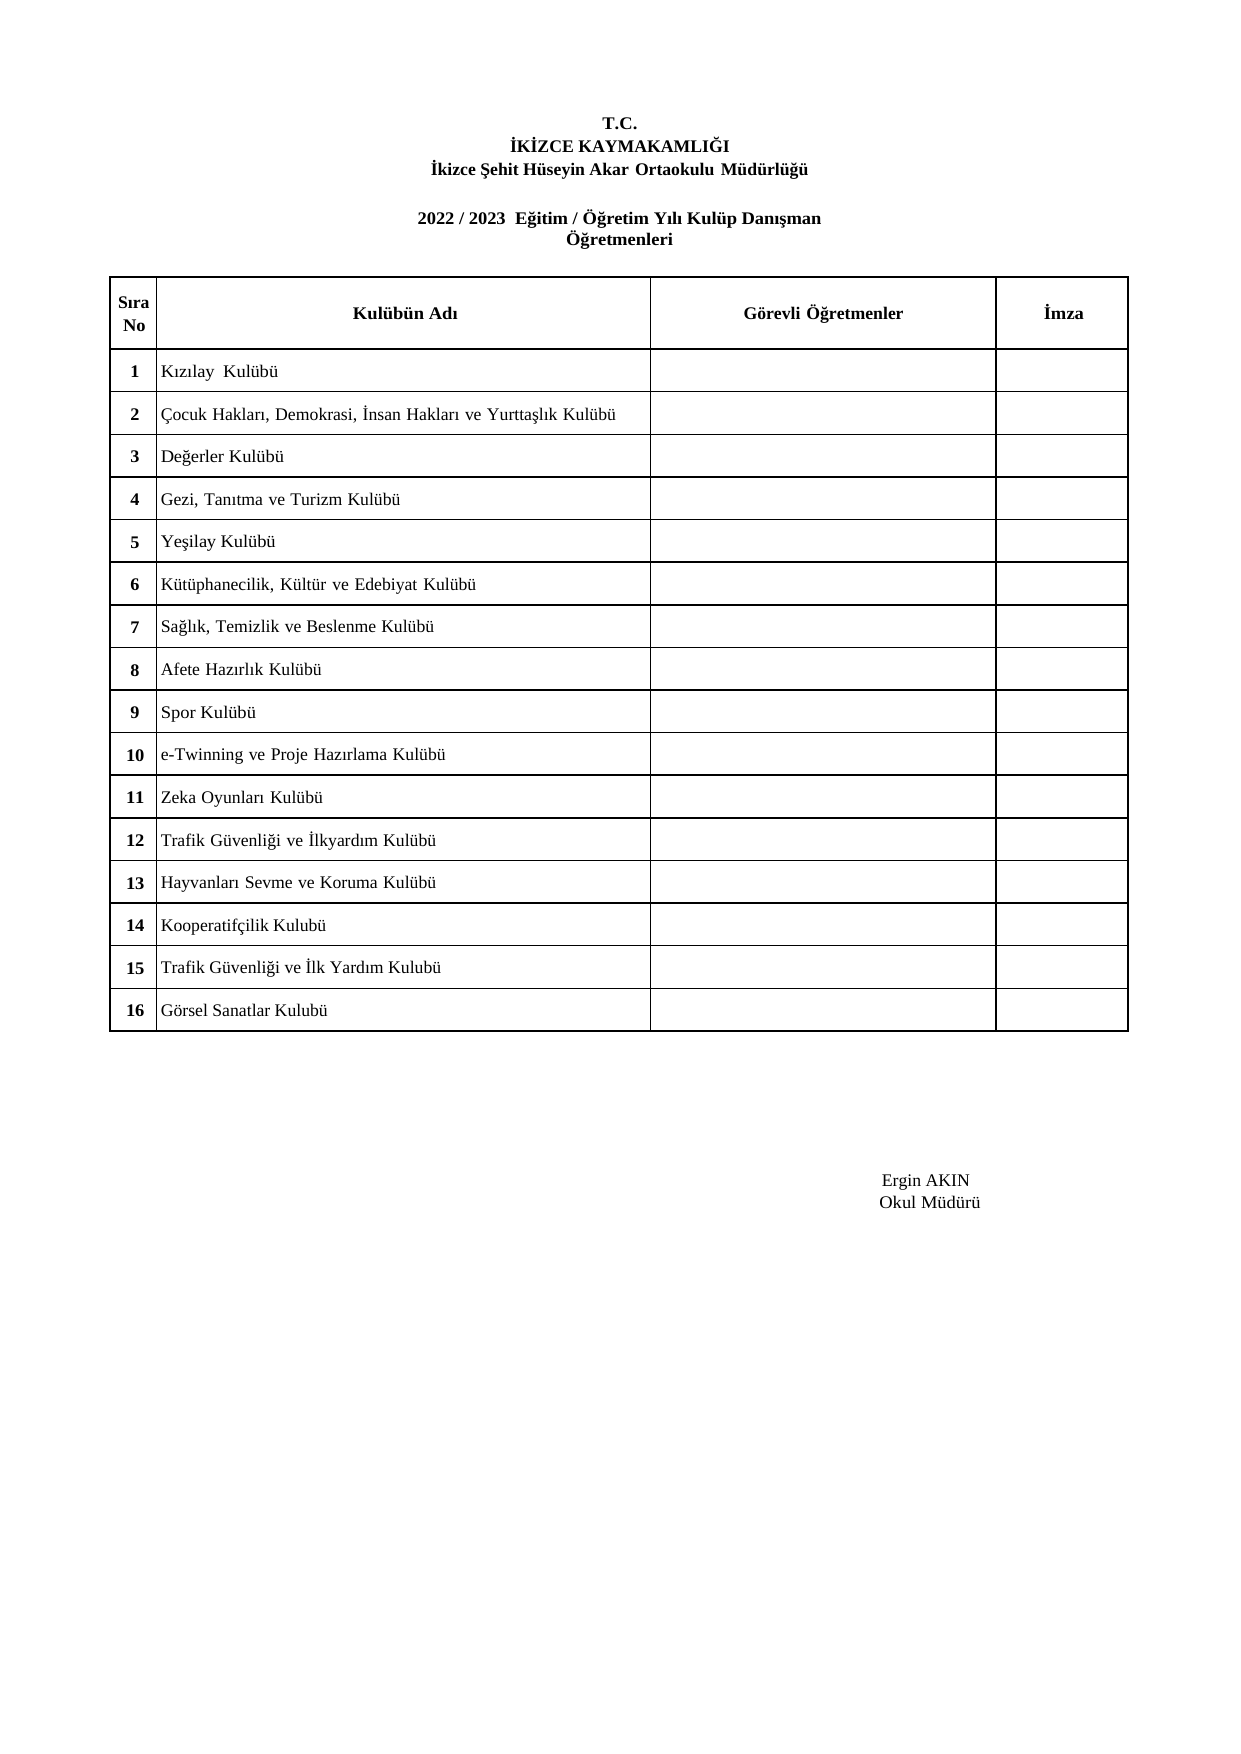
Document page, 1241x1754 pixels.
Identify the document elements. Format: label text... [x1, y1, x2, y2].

table_cell [997, 904, 1127, 945]
table_cell Yeşilay Kulübü [157, 520, 650, 561]
table_cell 10 [111, 733, 156, 774]
table_cell [651, 819, 995, 859]
table_cell [997, 946, 1127, 987]
table_cell [651, 350, 995, 391]
table_cell [997, 648, 1127, 689]
table_cell Spor Kulübü [157, 691, 650, 732]
text 2022 / 2023 Eğitim / Öğretim Yılı Kulüp Danışman Öğretmenleri [366, 208, 873, 249]
text Okul Müdürü [831, 1192, 981, 1213]
table_cell 3 [111, 435, 156, 476]
table_cell 8 [111, 648, 156, 689]
table_cell Trafik Güvenliği ve İlk Yardım Kulubü [157, 946, 650, 987]
table_cell [997, 478, 1127, 519]
text İKİZCE KAYMAKAMLIĞI [366, 136, 873, 156]
table_cell [997, 350, 1127, 391]
table_cell [651, 904, 995, 945]
table_cell Sağlık, Temizlik ve Beslenme Kulübü [157, 606, 650, 646]
table_cell [651, 776, 995, 817]
text Ergin AKIN [831, 1169, 981, 1190]
table_cell Trafik Güvenliği ve İlkyardım Kulübü [157, 819, 650, 859]
table_cell [997, 733, 1127, 774]
table_cell Çocuk Hakları, Demokrasi, İnsan Hakları ve Yurttaşlık Kulübü [157, 392, 650, 433]
table_cell [997, 392, 1127, 433]
table_cell 6 [111, 563, 156, 604]
table_header Sıra No [111, 278, 156, 348]
table_cell [651, 733, 995, 774]
table_cell [997, 606, 1127, 646]
table_cell 4 [111, 478, 156, 519]
table_cell [651, 392, 995, 433]
table_cell 11 [111, 776, 156, 817]
table_cell Kızılay Kulübü [157, 350, 650, 391]
table_cell Görsel Sanatlar Kulubü [157, 989, 650, 1030]
table_cell [997, 989, 1127, 1030]
table_cell [651, 691, 995, 732]
table_cell 2 [111, 392, 156, 433]
table_cell [997, 691, 1127, 732]
table_cell [997, 520, 1127, 561]
table_cell Değerler Kulübü [157, 435, 650, 476]
table_cell Zeka Oyunları Kulübü [157, 776, 650, 817]
table_cell [651, 520, 995, 561]
table_cell [651, 435, 995, 476]
table_cell [997, 776, 1127, 817]
text T.C. [366, 113, 873, 133]
table_cell [997, 861, 1127, 902]
table_cell [651, 861, 995, 902]
table_header Görevli Öğretmenler [651, 278, 995, 348]
table_cell 12 [111, 819, 156, 859]
table_cell [997, 819, 1127, 859]
table_cell [651, 563, 995, 604]
text İkizce Şehit Hüseyin Akar Ortaokulu Müdürlüğü [366, 159, 873, 179]
table_cell Kooperatifçilik Kulubü [157, 904, 650, 945]
table_cell 7 [111, 606, 156, 646]
table_cell 16 [111, 989, 156, 1030]
table_cell [651, 648, 995, 689]
table_cell Hayvanları Sevme ve Koruma Kulübü [157, 861, 650, 902]
table_cell 9 [111, 691, 156, 732]
table_cell 15 [111, 946, 156, 987]
table_cell 14 [111, 904, 156, 945]
table_cell [651, 989, 995, 1030]
table_header İmza [997, 278, 1127, 348]
table_cell [997, 435, 1127, 476]
table_cell Afete Hazırlık Kulübü [157, 648, 650, 689]
table_cell Gezi, Tanıtma ve Turizm Kulübü [157, 478, 650, 519]
table_cell [651, 478, 995, 519]
table_cell e-Twinning ve Proje Hazırlama Kulübü [157, 733, 650, 774]
table_cell Kütüphanecilik, Kültür ve Edebiyat Kulübü [157, 563, 650, 604]
table_header Kulübün Adı [157, 278, 650, 348]
table_cell 13 [111, 861, 156, 902]
table_cell [651, 606, 995, 646]
table_cell [997, 563, 1127, 604]
table_cell 1 [111, 350, 156, 391]
table_cell [651, 946, 995, 987]
table_cell 5 [111, 520, 156, 561]
